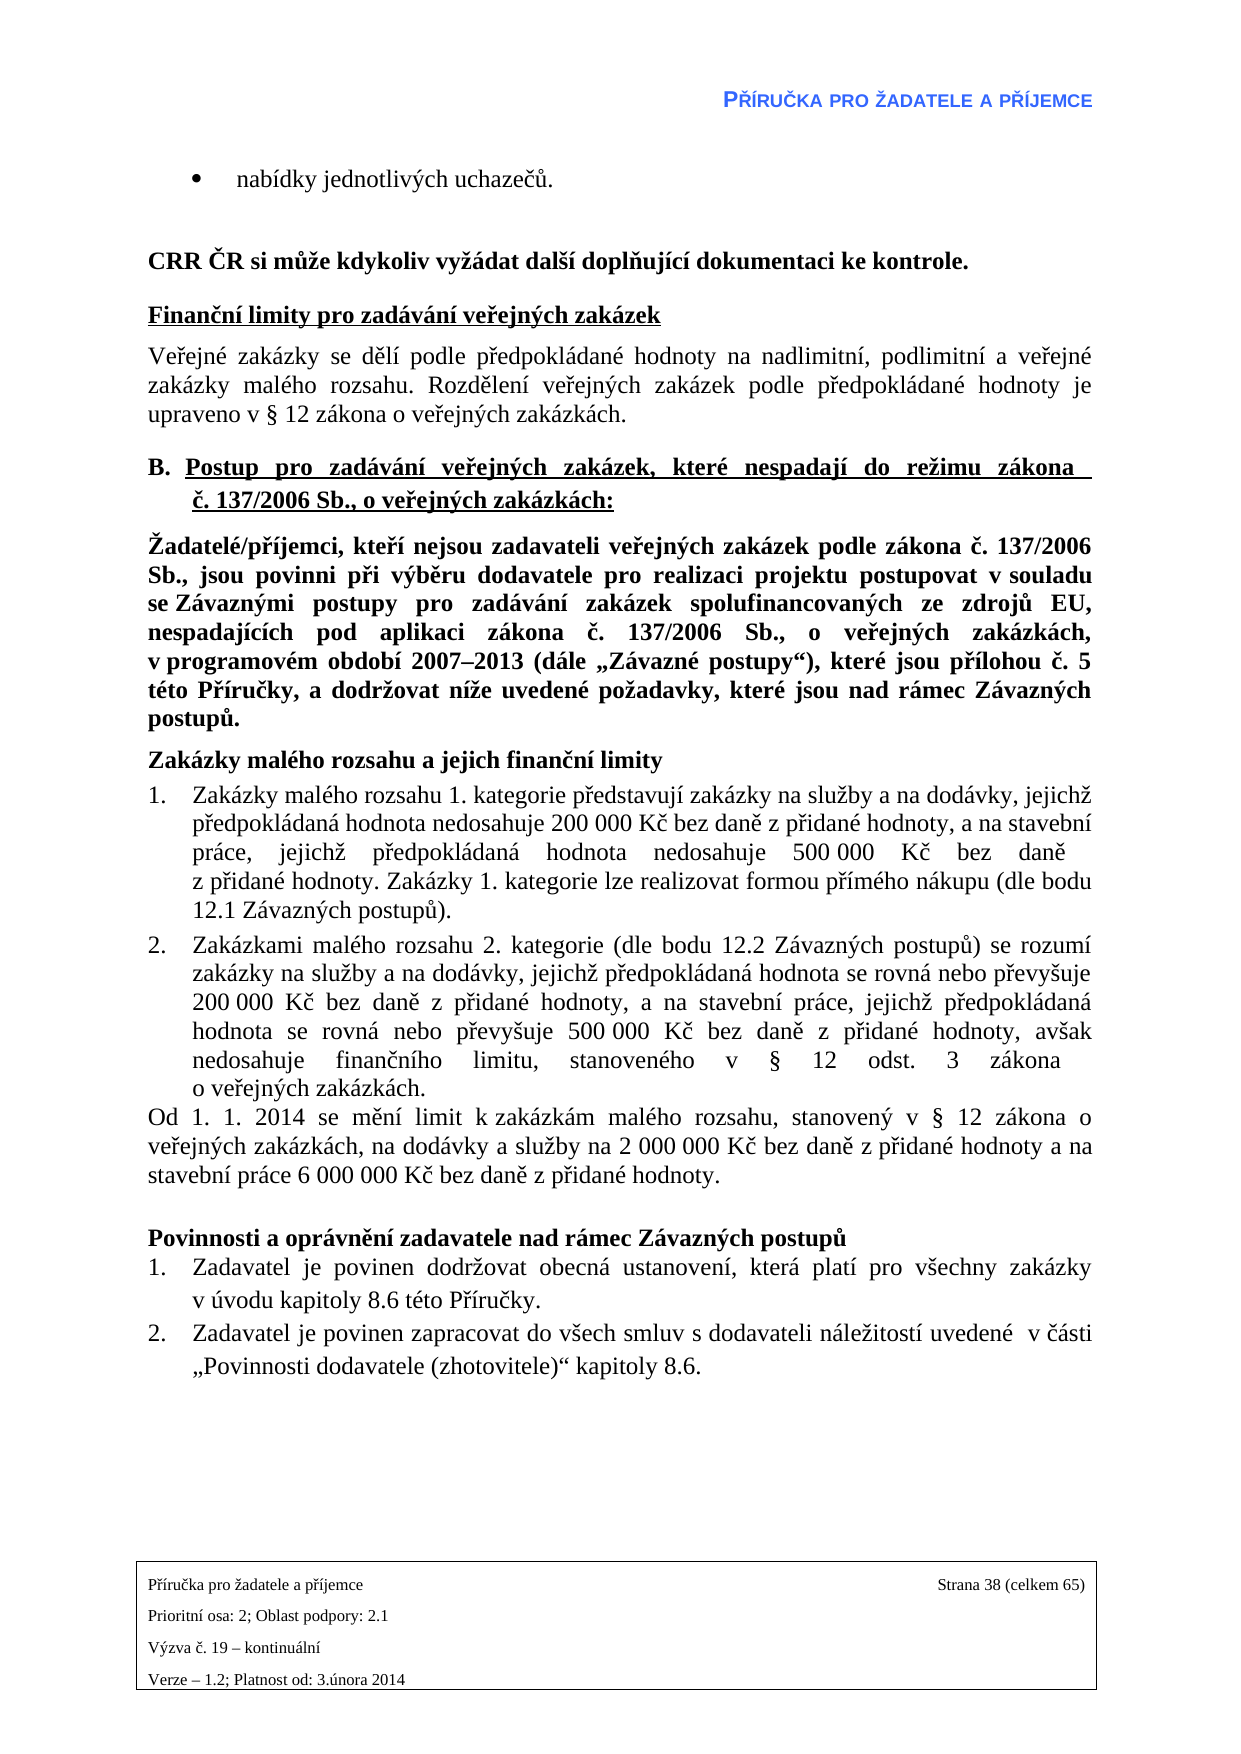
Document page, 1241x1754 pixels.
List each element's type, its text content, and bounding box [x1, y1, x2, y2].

list Zakázkami malého rozsahu 2. kategorie (dle bodu 12.2 Závazných postupů) se rozumí zakázky na služby a na dodávky, jejichž předpokládaná hodnota se rovná nebo převyšuje 200 000 Kč bez daně z přidané hodnoty, a na stavební práce, jejichž předpokládaná hodnota se rovná nebo převyšuje 500 000 Kč bez daně z přidané hodnoty, avšak nedosahuje finančního limitu, stanoveného v § 12 odst. 3 zákona o veřejných zakázkách. [148, 930, 1092, 1102]
text Povinnosti a oprávnění zadavatele nad rámec Závazných postupů [148, 1223, 1092, 1252]
list Postup pro zadávání veřejných zakázek, které nespadají do režimu zákona č. 137/2006 Sb., o veřejných zakázkách: [148, 452, 1092, 514]
text CRR ČR si může kdykoliv vyžádat další doplňující dokumentaci ke kontrole. [148, 246, 1092, 275]
text Finanční limity pro zadávání veřejných zakázek [148, 300, 1092, 329]
list Zakázky malého rozsahu 1. kategorie představují zakázky na služby a na dodávky, jejichž předpokládaná hodnota nedosahuje 200 000 Kč bez daně z přidané hodnoty, a na stavební práce, jejichž předpokládaná hodnota nedosahuje 500 000 Kč bez daně z přidané hodnoty. Zakázky 1. kategorie lze realizovat formou přímého nákupu (dle bodu 12.1 Závazných postupů). [148, 780, 1092, 923]
text Zakázky malého rozsahu a jejich finanční limity [148, 745, 1092, 773]
text Veřejné zakázky se dělí podle předpokládané hodnoty na nadlimitní, podlimitní a veřejné zakázky malého rozsahu. Rozdělení veřejných zakázek podle předpokládané hodnoty je upraveno v § 12 zákona o veřejných zakázkách. [148, 341, 1092, 427]
list Zadavatel je povinen dodržovat obecná ustanovení, která platí pro všechny zakázky v úvodu kapitoly 8.6 této Příručky. [148, 1252, 1092, 1314]
list Zadavatel je povinen zapracovat do všech smluv s dodavateli náležitostí uvedené v části „Povinnosti dodavatele (zhotovitele)“ kapitoly 8.6. [148, 1318, 1092, 1380]
text Žadatelé/příjemci, kteří nejsou zadavateli veřejných zakázek podle zákona č. 137/2006 Sb., jsou povinni při výběru dodavatele pro realizaci projektu postupovat v souladu se Závaznými postupy pro zadávání zakázek spolufinancovaných ze zdrojů EU, nespadajících pod aplikaci zákona č. 137/2006 Sb., o veřejných zakázkách, v programovém období 2007–2013 (dále „Závazné postupy“), které jsou přílohou č. 5 této Příručky, a dodržovat níže uvedené požadavky, které jsou nad rámec Závazných postupů. [148, 531, 1092, 732]
text Od 1. 1. 2014 se mění limit k zakázkám malého rozsahu, stanovený v § 12 zákona o veřejných zakázkách, na dodávky a služby na 2 000 000 Kč bez daně z přidané hodnoty a na stavební práce 6 000 000 Kč bez daně z přidané hodnoty. [148, 1102, 1092, 1188]
list nabídky jednotlivých uchazečů. [192, 164, 1092, 192]
